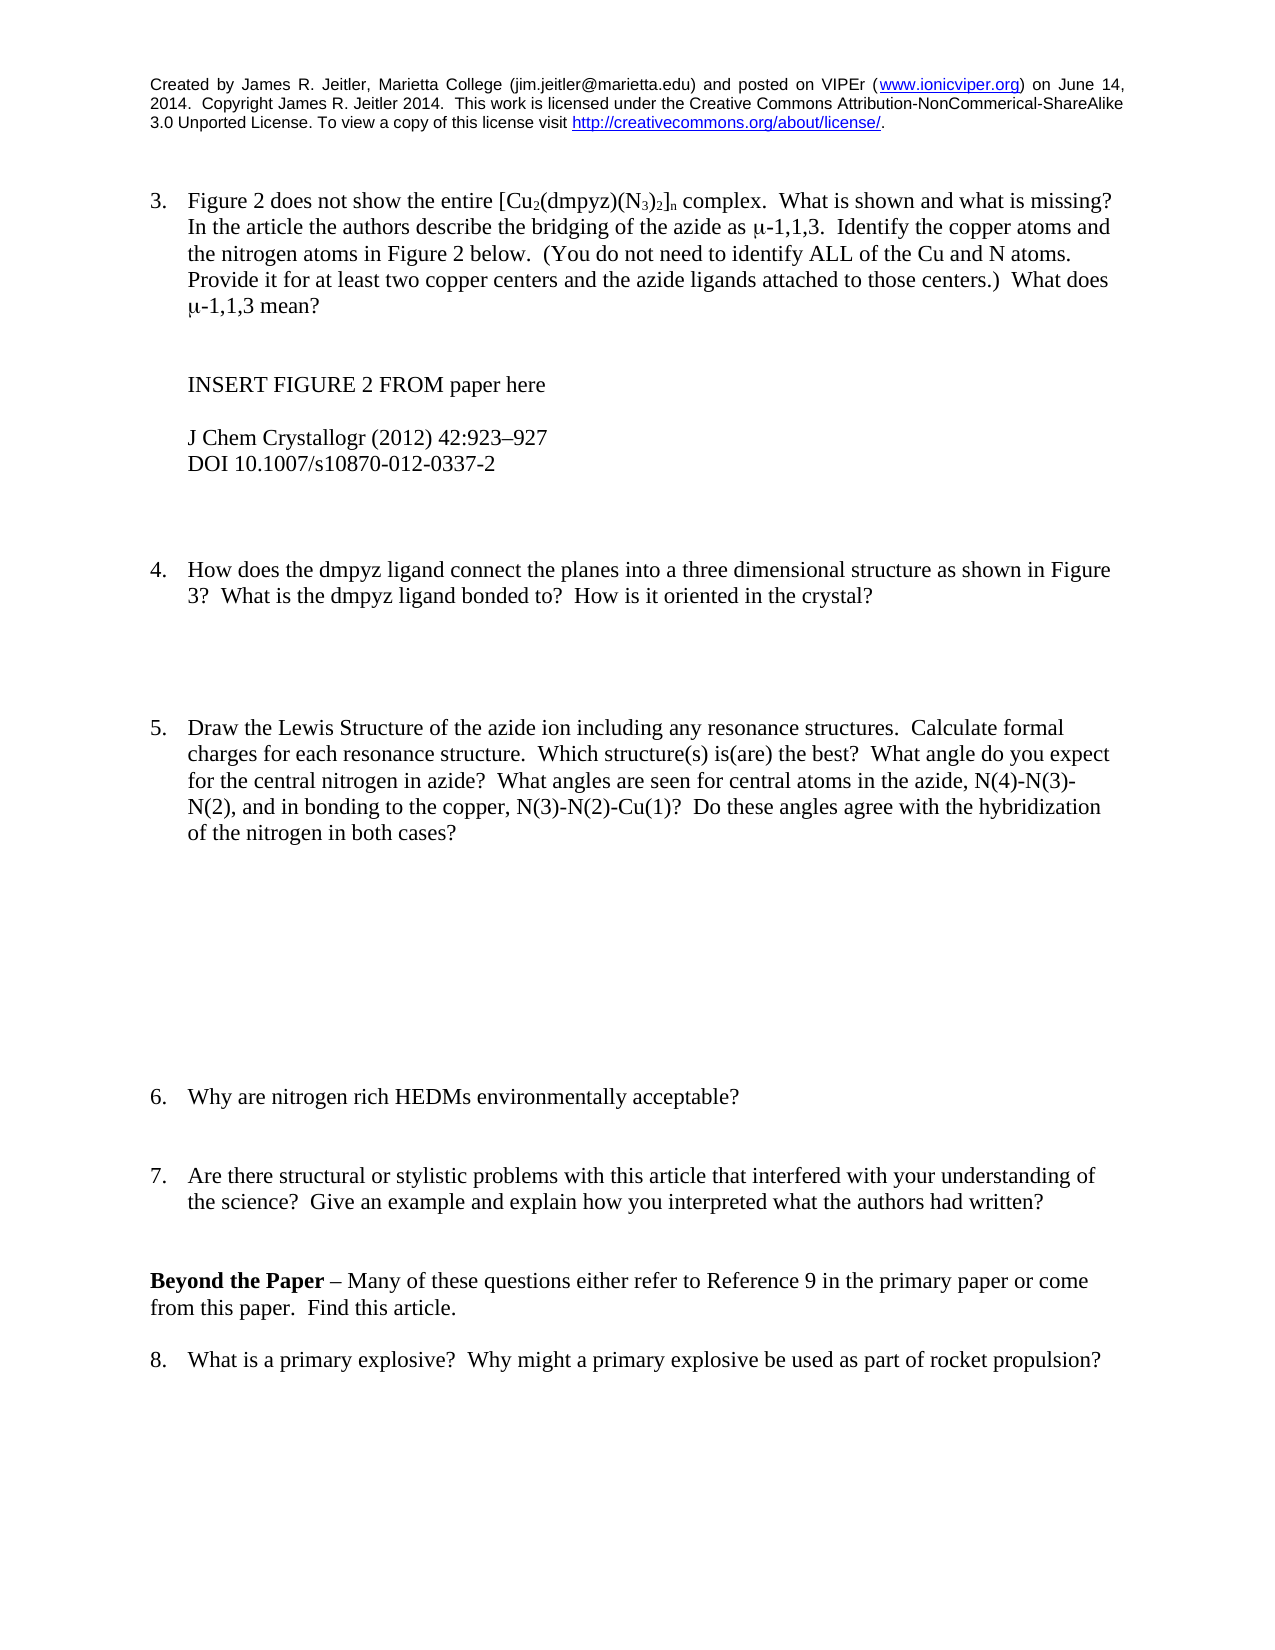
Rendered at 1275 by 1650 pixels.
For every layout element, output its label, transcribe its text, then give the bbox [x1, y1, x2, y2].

text INSERT FIGURE 2 FROM paper here [187, 371, 1125, 398]
list How does the dmpyz ligand connect the planes into a three dimensional structure as shown in Figure 3? What is the dmpyz ligand bonded to? How is it oriented in the crystal? [150, 556, 1125, 608]
text J Chem Crystallogr (2012) 42:923–927 [187, 424, 1125, 450]
list Why are nitrogen rich HEDMs environmentally acceptable? [150, 1083, 1125, 1109]
list What is a primary explosive? Why might a primary explosive be used as part of rocket propulsion? [150, 1346, 1125, 1373]
list Draw the Lewis Structure of the azide ion including any resonance structures. Calculate formal charges for each resonance structure. Which structure(s) is(are) the best? What angle do you expect for the central nitrogen in azide? What angles are seen for central atoms in the azide, N(4)-N(3)-N(2), and in bonding to the copper, N(3)-N(2)-Cu(1)? Do these angles agree with the hybridization of the nitrogen in both cases? [150, 714, 1125, 846]
list Are there structural or stylistic problems with this article that interfered with your understanding of the science? Give an example and explain how you interpreted what the authors had written? [150, 1162, 1125, 1215]
text Beyond the Paper – Many of these questions either refer to Reference 9 in the primary paper or come from this paper. Find this article. [150, 1267, 1125, 1320]
text DOI 10.1007/s10870-012-0337-2 [187, 450, 1125, 477]
list Figure 2 does not show the entire [Cu2(dmpyz)(N3)2]n complex. What is shown and what is missing? In the article the authors describe the bridging of the azide as -1,1,3. Identify the copper atoms and the nitrogen atoms in Figure 2 below. (You do not need to identify ALL of the Cu and N atoms. Provide it for at least two copper centers and the azide ligands attached to those centers.) What does -1,1,3 mean? [150, 187, 1125, 319]
